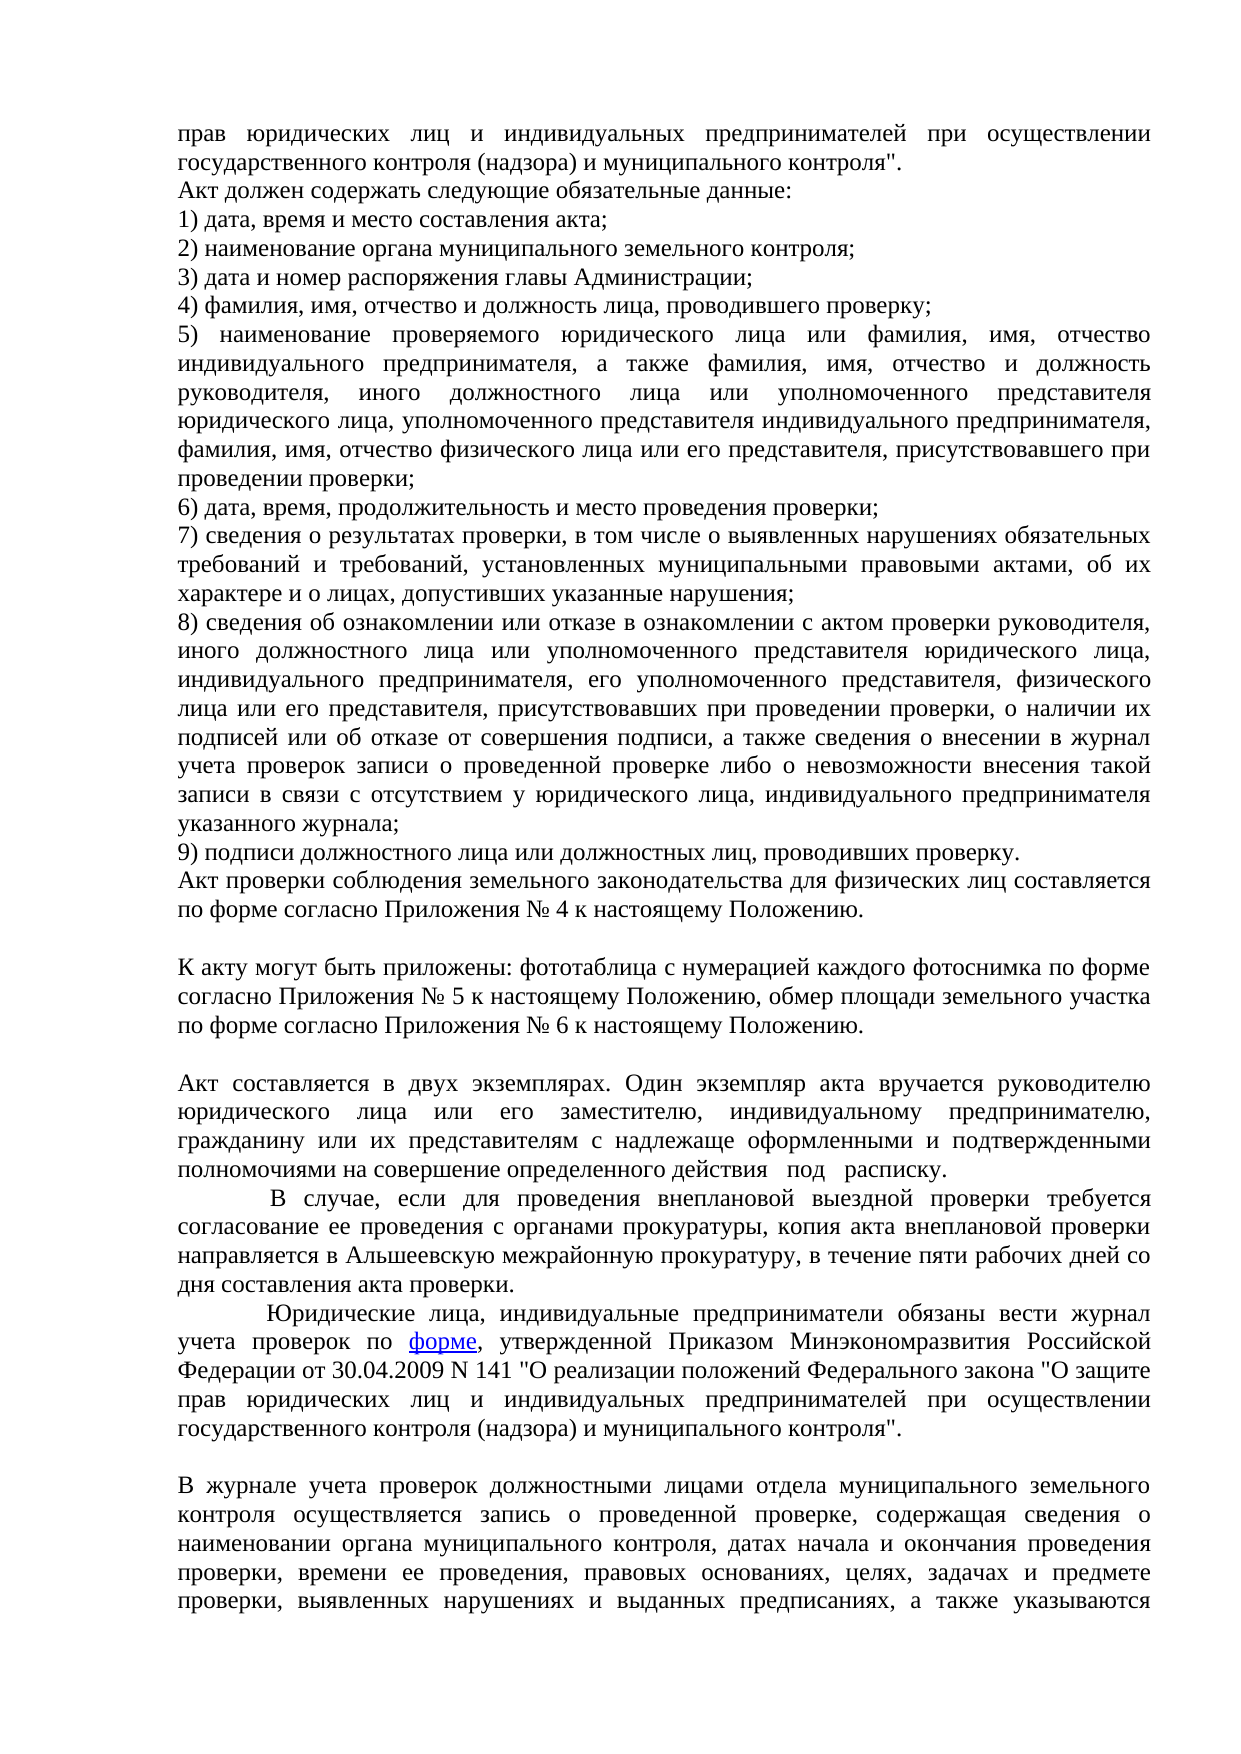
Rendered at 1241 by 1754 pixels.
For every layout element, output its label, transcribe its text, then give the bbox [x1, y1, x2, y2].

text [177, 1471, 1152, 1614]
text 1) дата, время и место составления акта; [177, 204, 1152, 233]
text Акт должен содержать следующие обязательные данные: [177, 176, 1152, 204]
text К акту могут быть приложены: фототаблица с нумерацией каждого фотоснимка по форме согласно Приложения № 5 к настоящему Положению, обмер площади земельного участка по форме согласно Приложения № 6 к настоящему Положению. [177, 952, 1152, 1038]
text 2) наименование органа муниципального земельного контроля; [177, 233, 1152, 262]
text Юридические лица, индивидуальные предприниматели обязаны вести журнал учета проверок по форме, утвержденной Приказом Минэкономразвития Российской Федерации от 30.04.2009 N 141 "О реализации положений Федерального закона "О защите прав юридических лиц и индивидуальных предпринимателей при осуществлении государственного контроля (надзора) и муниципального контроля". [177, 1298, 1152, 1441]
text 9) подписи должностного лица или должностных лиц, проводивших проверку. [177, 837, 1152, 866]
text 7) сведения о результатах проверки, в том числе о выявленных нарушениях обязательных требований и требований, установленных муниципальными правовыми актами, об их характере и о лицах, допустивших указанные нарушения; [177, 521, 1152, 607]
text 5) наименование проверяемого юридического лица или фамилия, имя, отчество индивидуального предпринимателя, а также фамилия, имя, отчество и должность руководителя, иного должностного лица или уполномоченного представителя юридического лица, уполномоченного представителя индивидуального предпринимателя, фамилия, имя, отчество физического лица или его представителя, присутствовавшего при проведении проверки; [177, 319, 1152, 492]
text В случае, если для проведения внеплановой выездной проверки требуется согласование ее проведения с органами прокуратуры, копия акта внеплановой проверки направляется в Альшеевскую межрайонную прокуратуру, в течение пяти рабочих дней со дня составления акта проверки. [177, 1183, 1152, 1298]
text 8) сведения об ознакомлении или отказе в ознакомлении с актом проверки руководителя, иного должностного лица или уполномоченного представителя юридического лица, индивидуального предпринимателя, его уполномоченного представителя, физического лица или его представителя, присутствовавших при проведении проверки, о наличии их подписей или об отказе от совершения подписи, а также сведения о внесении в журнал учета проверок записи о проведенной проверке либо о невозможности внесения такой записи в связи с отсутствием у юридического лица, индивидуального предпринимателя указанного журнала; [177, 607, 1152, 837]
text Акт проверки соблюдения земельного законодательства для физических лиц составляется по форме согласно Приложения № 4 к настоящему Положению. [177, 866, 1152, 923]
text 6) дата, время, продолжительность и место проведения проверки; [177, 492, 1152, 521]
text 3) дата и номер распоряжения главы Администрации; [177, 262, 1152, 291]
text 4) фамилия, имя, отчество и должность лица, проводившего проверку; [177, 291, 1152, 319]
text Акт составляется в двух экземплярах. Один экземпляр акта вручается руководителю юридического лица или его заместителю, индивидуальному предпринимателю, гражданину или их представителям с надлежаще оформленными и подтвержденными полномочиями на совершение определенного действия под расписку. [177, 1068, 1152, 1183]
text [177, 118, 1152, 176]
